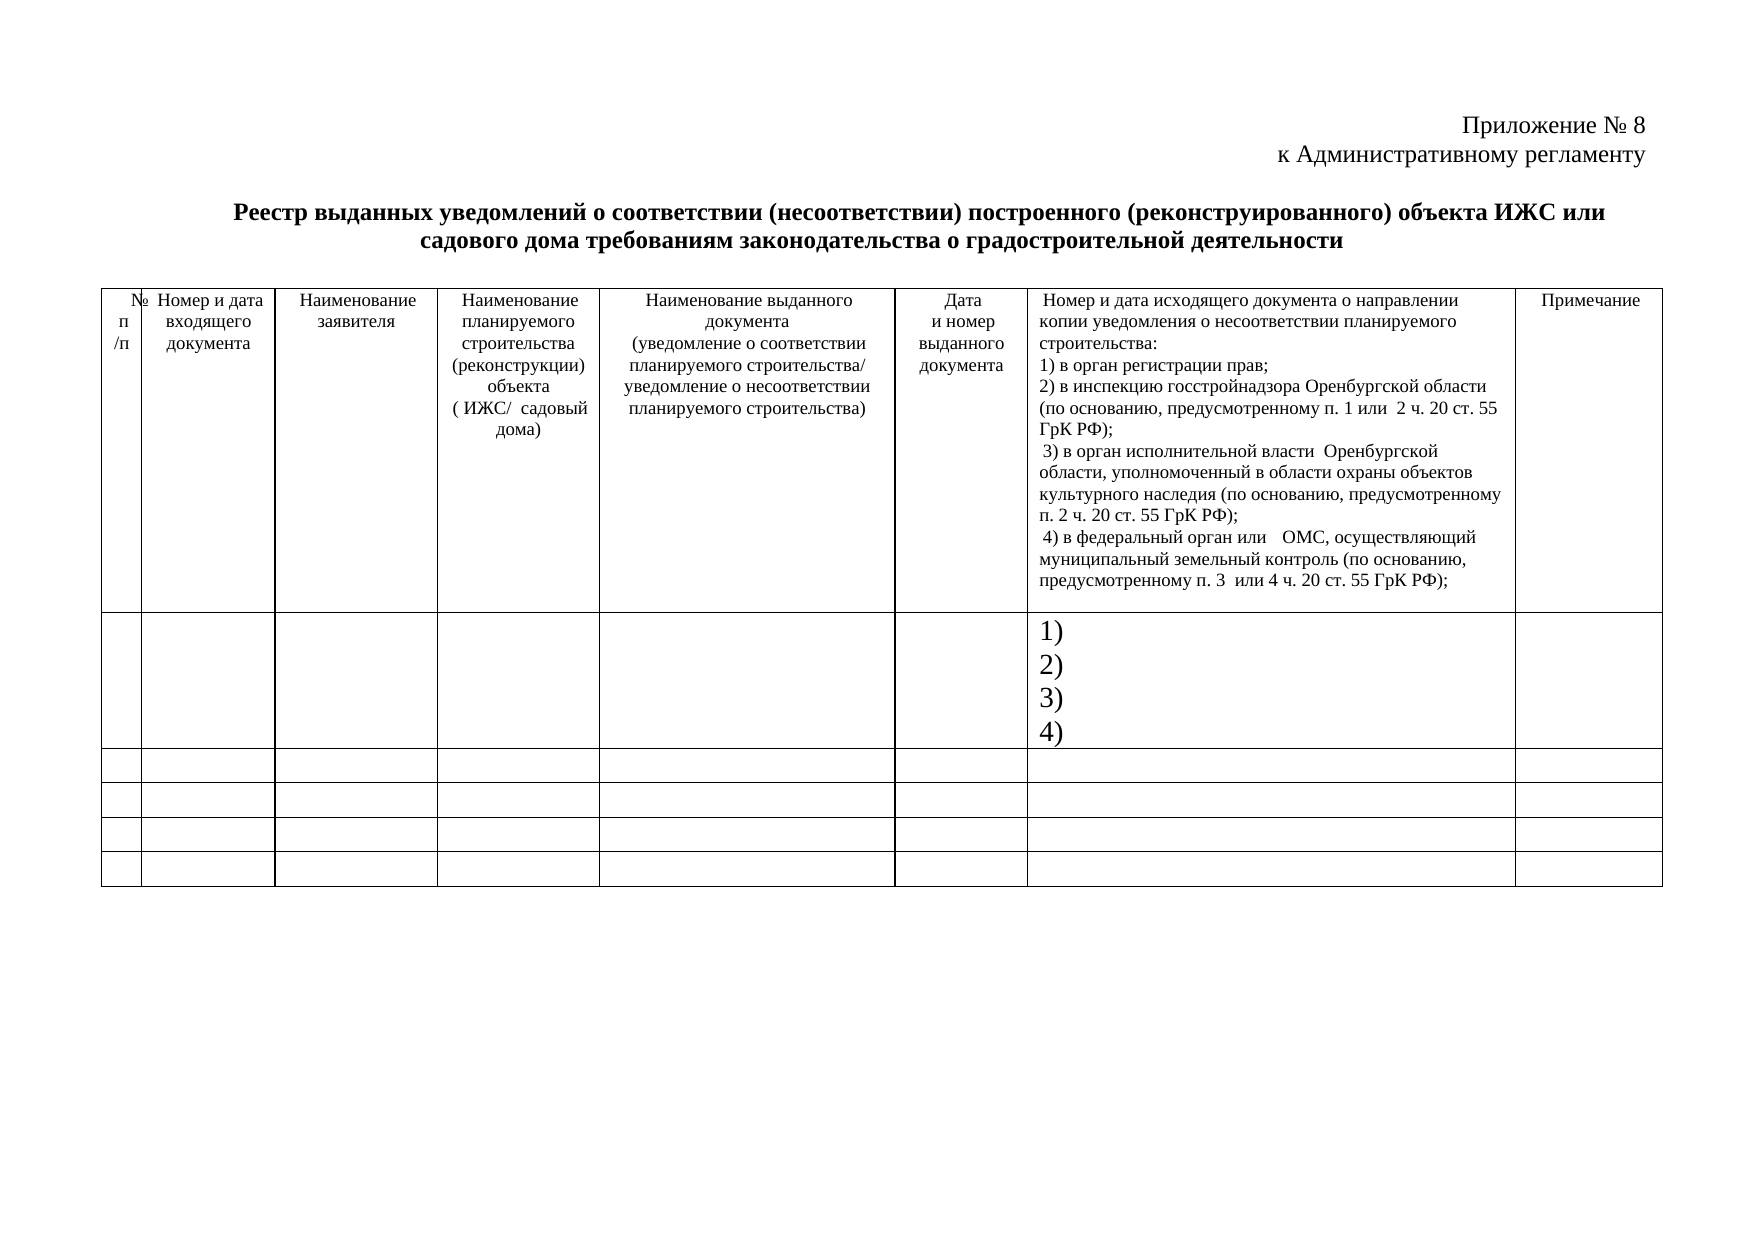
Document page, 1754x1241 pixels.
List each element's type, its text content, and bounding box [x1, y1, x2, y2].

table_cell [1516, 852, 1662, 886]
table_header Номер и дата исходящего документа о направлении копии уведомления о несоответствии планируемого строительства: 1) в орган регистрации прав; 2) в инспекцию госстройнадзора Оренбургской области (по основанию, предусмотренному п. 1 или 2 ч. 20 ст. 55 ГрК РФ); 3) в орган исполнительной власти Оренбургской области, уполномоченный в области охраны объектов культурного наследия (по основанию, предусмотренному п. 2 ч. 20 ст. 55 ГрК РФ); 4) в федеральный орган или ОМС, осуществляющий муниципальный земельный контроль (по основанию, предусмотренному п. 3 или 4 ч. 20 ст. 55 ГрК РФ); [1028, 289, 1515, 612]
table_cell [600, 613, 894, 747]
table_cell [896, 852, 1027, 886]
table_cell [1028, 818, 1515, 851]
table_cell [276, 613, 437, 747]
table_cell [142, 749, 274, 782]
table_cell [276, 818, 437, 851]
table_cell [896, 613, 1027, 747]
table_header Номер и дата входящего документа [142, 289, 274, 612]
table_cell [102, 749, 141, 782]
table_header Дата и номер выданного документа [896, 289, 1027, 612]
table_cell [600, 783, 894, 817]
table_cell [438, 613, 599, 747]
table_cell [1516, 749, 1662, 782]
table_cell [438, 749, 599, 782]
table_cell [102, 852, 141, 886]
table_cell [276, 783, 437, 817]
table_cell [102, 818, 141, 851]
table_cell [276, 749, 437, 782]
table_cell [600, 749, 894, 782]
table_header Наименование планируемого строительства (реконструкции) объекта ( ИЖС/ садовый дома) [438, 289, 599, 612]
table_cell 1) 2) 3) 4) [1028, 613, 1515, 747]
table_cell [600, 852, 894, 886]
table_cell [1028, 852, 1515, 886]
table_header Наименование выданного документа (уведомление о соответствии планируемого строительства/ уведомление о несоответствии планируемого строительства) [600, 289, 894, 612]
table_cell [142, 852, 274, 886]
table_cell [600, 818, 894, 851]
table_header Наименование заявителя [276, 289, 437, 612]
table_cell [1516, 783, 1662, 817]
table_cell [142, 613, 274, 747]
table_cell [1028, 783, 1515, 817]
table_cell [896, 783, 1027, 817]
table_cell [1516, 818, 1662, 851]
table_cell [896, 818, 1027, 851]
table_cell [102, 783, 141, 817]
table_cell [142, 818, 274, 851]
table_cell [276, 852, 437, 886]
table_header № п/п [102, 289, 141, 612]
table_header Примечание [1516, 289, 1662, 612]
table_cell [438, 852, 599, 886]
table_cell [142, 783, 274, 817]
table_cell [102, 613, 141, 747]
table_cell [1516, 613, 1662, 747]
table_cell [1028, 749, 1515, 782]
table_cell [438, 783, 599, 817]
text Приложение № 8 [1181, 110, 1646, 139]
table_cell [438, 818, 599, 851]
text к Административному регламенту [1181, 139, 1646, 168]
table_cell [896, 749, 1027, 782]
text Реестр выданных уведомлений о соответствии (несоответствии) построенного (реконструированного) объекта ИЖС или садового дома требованиям законодательства о градостроительной деятельности [118, 197, 1646, 254]
